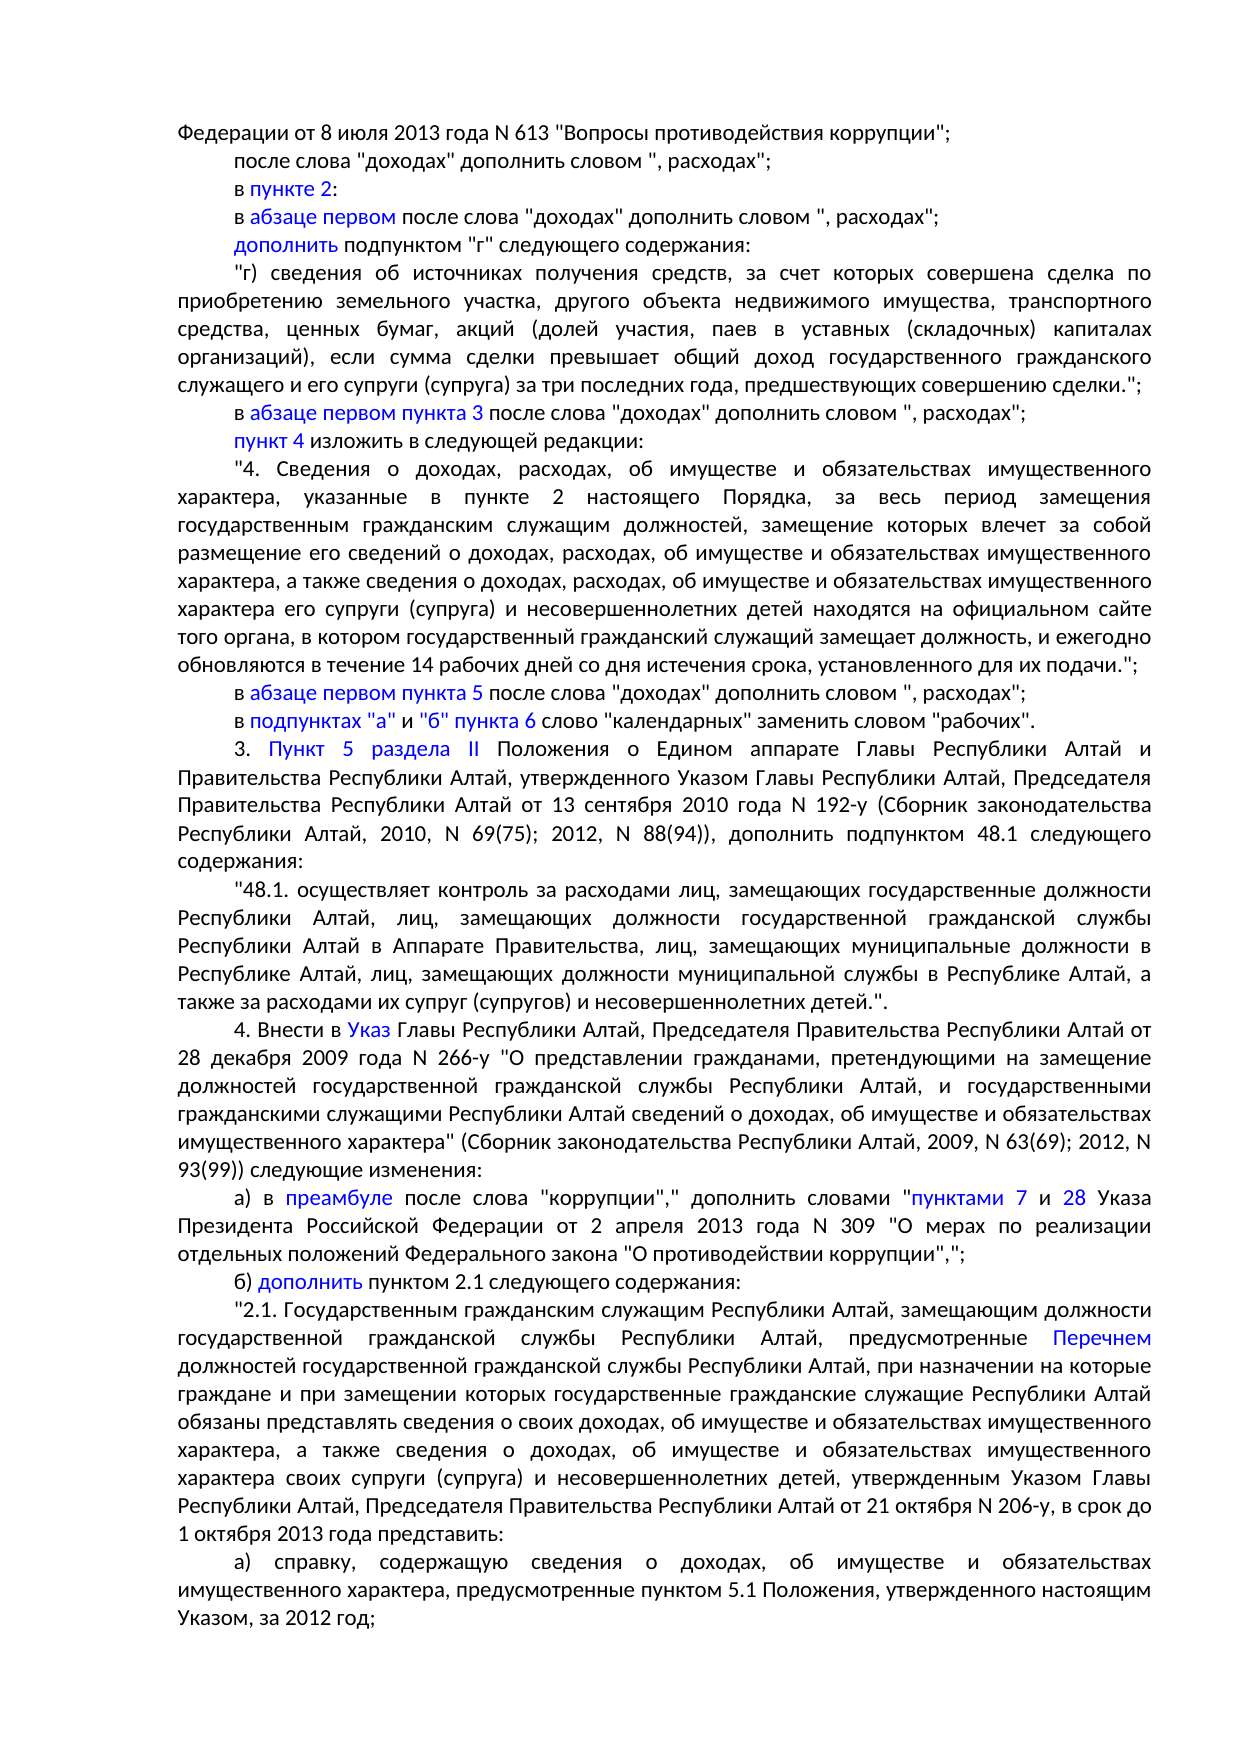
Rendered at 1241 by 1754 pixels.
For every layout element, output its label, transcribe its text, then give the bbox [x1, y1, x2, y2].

text в абзаце первом пункта 5 после слова "доходах" дополнить словом ", расходах"; [177, 678, 1152, 707]
text "4. Сведения о доходах, расходах, об имуществе и обязательствах имущественного характера, указанные в пункте 2 настоящего Порядка, за весь период замещения государственным гражданским служащим должностей, замещение которых влечет за собой размещение его сведений о доходах, расходах, об имуществе и обязательствах имущественного характера, а также сведения о доходах, расходах, об имуществе и обязательствах имущественного характера его супруги (супруга) и несовершеннолетних детей находятся на официальном сайте того органа, в котором государственный гражданский служащий замещает должность, и ежегодно обновляются в течение 14 рабочих дней со дня истечения срока, установленного для их подачи."; [177, 454, 1152, 678]
text а) в преамбуле после слова "коррупции"," дополнить словами "пунктами 7 и 28 Указа Президента Российской Федерации от 2 апреля 2013 года N 309 "О мерах по реализации отдельных положений Федерального закона "О противодействии коррупции","; [177, 1183, 1152, 1267]
text в пункте 2: [177, 174, 1152, 202]
text 4. Внести в Указ Главы Республики Алтай, Председателя Правительства Республики Алтай от 28 декабря 2009 года N 266-у "О представлении гражданами, претендующими на замещение должностей государственной гражданской службы Республики Алтай, и государственными гражданскими служащими Республики Алтай сведений о доходах, об имуществе и обязательствах имущественного характера" (Сборник законодательства Республики Алтай, 2009, N 63(69); 2012, N 93(99)) следующие изменения: [177, 1015, 1152, 1183]
text б) дополнить пунктом 2.1 следующего содержания: [177, 1267, 1152, 1295]
text пункт 4 изложить в следующей редакции: [177, 426, 1152, 454]
text "48.1. осуществляет контроль за расходами лиц, замещающих государственные должности Республики Алтай, лиц, замещающих должности государственной гражданской службы Республики Алтай в Аппарате Правительства, лиц, замещающих муниципальные должности в Республике Алтай, лиц, замещающих должности муниципальной службы в Республике Алтай, а также за расходами их супруг (супругов) и несовершеннолетних детей.". [177, 875, 1152, 1015]
text в абзаце первом пункта 3 после слова "доходах" дополнить словом ", расходах"; [177, 398, 1152, 426]
text 3. Пункт 5 раздела II Положения о Едином аппарате Главы Республики Алтай и Правительства Республики Алтай, утвержденного Указом Главы Республики Алтай, Председателя Правительства Республики Алтай от 13 сентября 2010 года N 192-у (Сборник законодательства Республики Алтай, 2010, N 69(75); 2012, N 88(94)), дополнить подпунктом 48.1 следующего содержания: [177, 734, 1152, 875]
text в подпунктах "а" и "б" пункта 6 слово "календарных" заменить словом "рабочих". [177, 707, 1152, 734]
text "г) сведения об источниках получения средств, за счет которых совершена сделка по приобретению земельного участка, другого объекта недвижимого имущества, транспортного средства, ценных бумаг, акций (долей участия, паев в уставных (складочных) капиталах организаций), если сумма сделки превышает общий доход государственного гражданского служащего и его супруги (супруга) за три последних года, предшествующих совершению сделки."; [177, 258, 1152, 398]
text дополнить подпунктом "г" следующего содержания: [177, 230, 1152, 258]
text "2.1. Государственным гражданским служащим Республики Алтай, замещающим должности государственной гражданской службы Республики Алтай, предусмотренные Перечнем должностей государственной гражданской службы Республики Алтай, при назначении на которые граждане и при замещении которых государственные гражданские служащие Республики Алтай обязаны представлять сведения о своих доходах, об имуществе и обязательствах имущественного характера, а также сведения о доходах, об имуществе и обязательствах имущественного характера своих супруги (супруга) и несовершеннолетних детей, утвержденным Указом Главы Республики Алтай, Председателя Правительства Республики Алтай от 21 октября N 206-у, в срок до 1 октября 2013 года представить: [177, 1295, 1152, 1547]
text в абзаце первом после слова "доходах" дополнить словом ", расходах"; [177, 202, 1152, 230]
text после слова "доходах" дополнить словом ", расходах"; [177, 146, 1152, 174]
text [177, 118, 1152, 146]
text а) справку, содержащую сведения о доходах, об имуществе и обязательствах имущественного характера, предусмотренные пунктом 5.1 Положения, утвержденного настоящим Указом, за 2012 год; [177, 1547, 1152, 1631]
